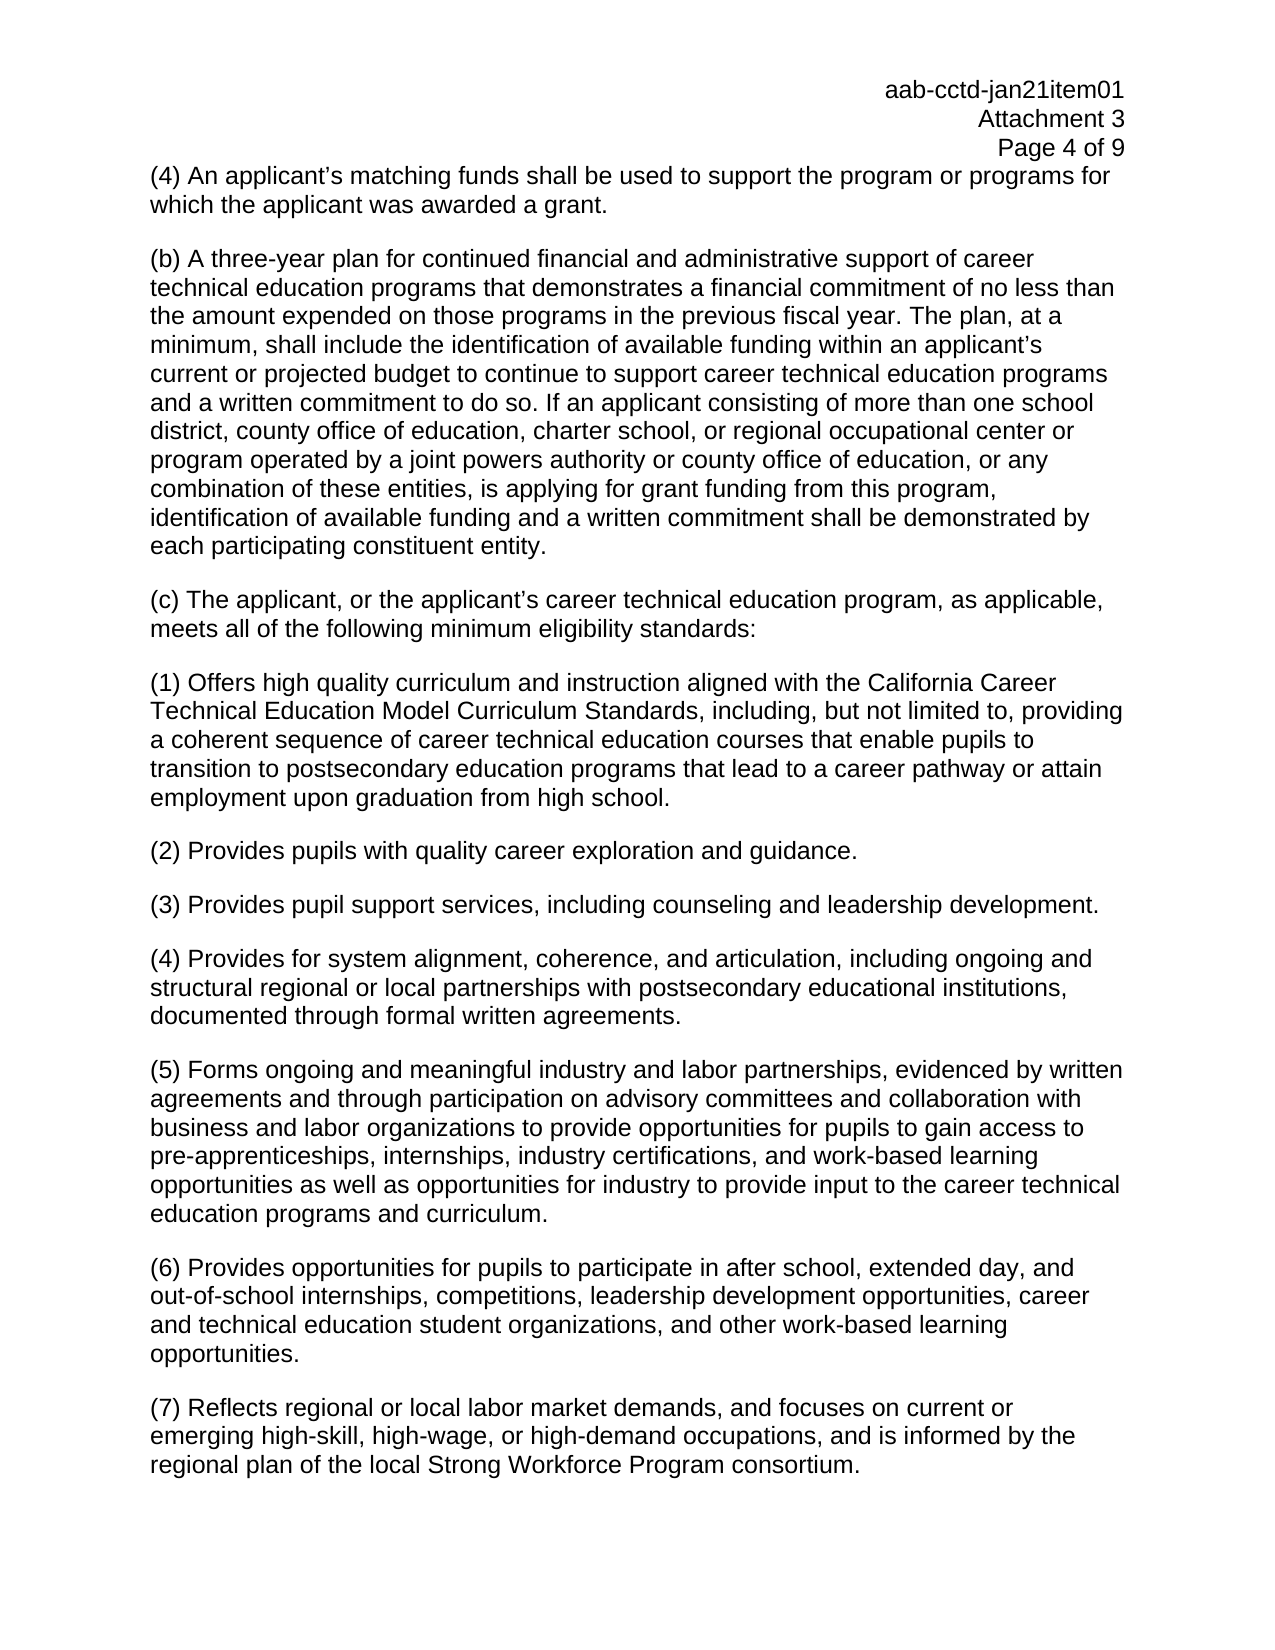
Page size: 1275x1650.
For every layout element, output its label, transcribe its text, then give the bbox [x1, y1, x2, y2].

text (1) Offers high quality curriculum and instruction aligned with the California Career Technical Education Model Curriculum Standards, including, but not limited to, providing a coherent sequence of career technical education courses that enable pupils to transition to postsecondary education programs that lead to a career pathway or attain employment upon graduation from high school. [150, 667, 1125, 811]
text (2) Provides pupils with quality career exploration and guidance. [150, 836, 1125, 865]
text (c) The applicant, or the applicant’s career technical education program, as applicable, meets all of the following minimum eligibility standards: [150, 585, 1125, 642]
text (3) Provides pupil support services, including counseling and leadership development. [150, 890, 1125, 919]
text (4) Provides for system alignment, coherence, and articulation, including ongoing and structural regional or local partnerships with postsecondary educational institutions, documented through formal written agreements. [150, 944, 1125, 1030]
text (b) A three-year plan for continued financial and administrative support of career technical education programs that demonstrates a financial commitment of no less than the amount expended on those programs in the previous fiscal year. The plan, at a minimum, shall include the identification of available funding within an applicant’s current or projected budget to continue to support career technical education programs and a written commitment to do so. If an applicant consisting of more than one school district, county office of education, charter school, or regional occupational center or program operated by a joint powers authority or county office of education, or any combination of these entities, is applying for grant funding from this program, identification of available funding and a written commitment shall be demonstrated by each participating constituent entity. [150, 244, 1125, 560]
text (4) An applicant’s matching funds shall be used to support the program or programs for which the applicant was awarded a grant. [150, 161, 1125, 219]
text (5) Forms ongoing and meaningful industry and labor partnerships, evidenced by written agreements and through participation on advisory committees and collaboration with business and labor organizations to provide opportunities for pupils to gain access to pre-apprenticeships, internships, industry certifications, and work-based learning opportunities as well as opportunities for industry to provide input to the career technical education programs and curriculum. [150, 1055, 1125, 1227]
text (7) Reflects regional or local labor market demands, and focuses on current or emerging high-skill, high-wage, or high-demand occupations, and is informed by the regional plan of the local Strong Workforce Program consortium. [150, 1392, 1125, 1479]
text (6) Provides opportunities for pupils to participate in after school, extended day, and out-of-school internships, competitions, leadership development opportunities, career and technical education student organizations, and other work-based learning opportunities. [150, 1252, 1125, 1367]
